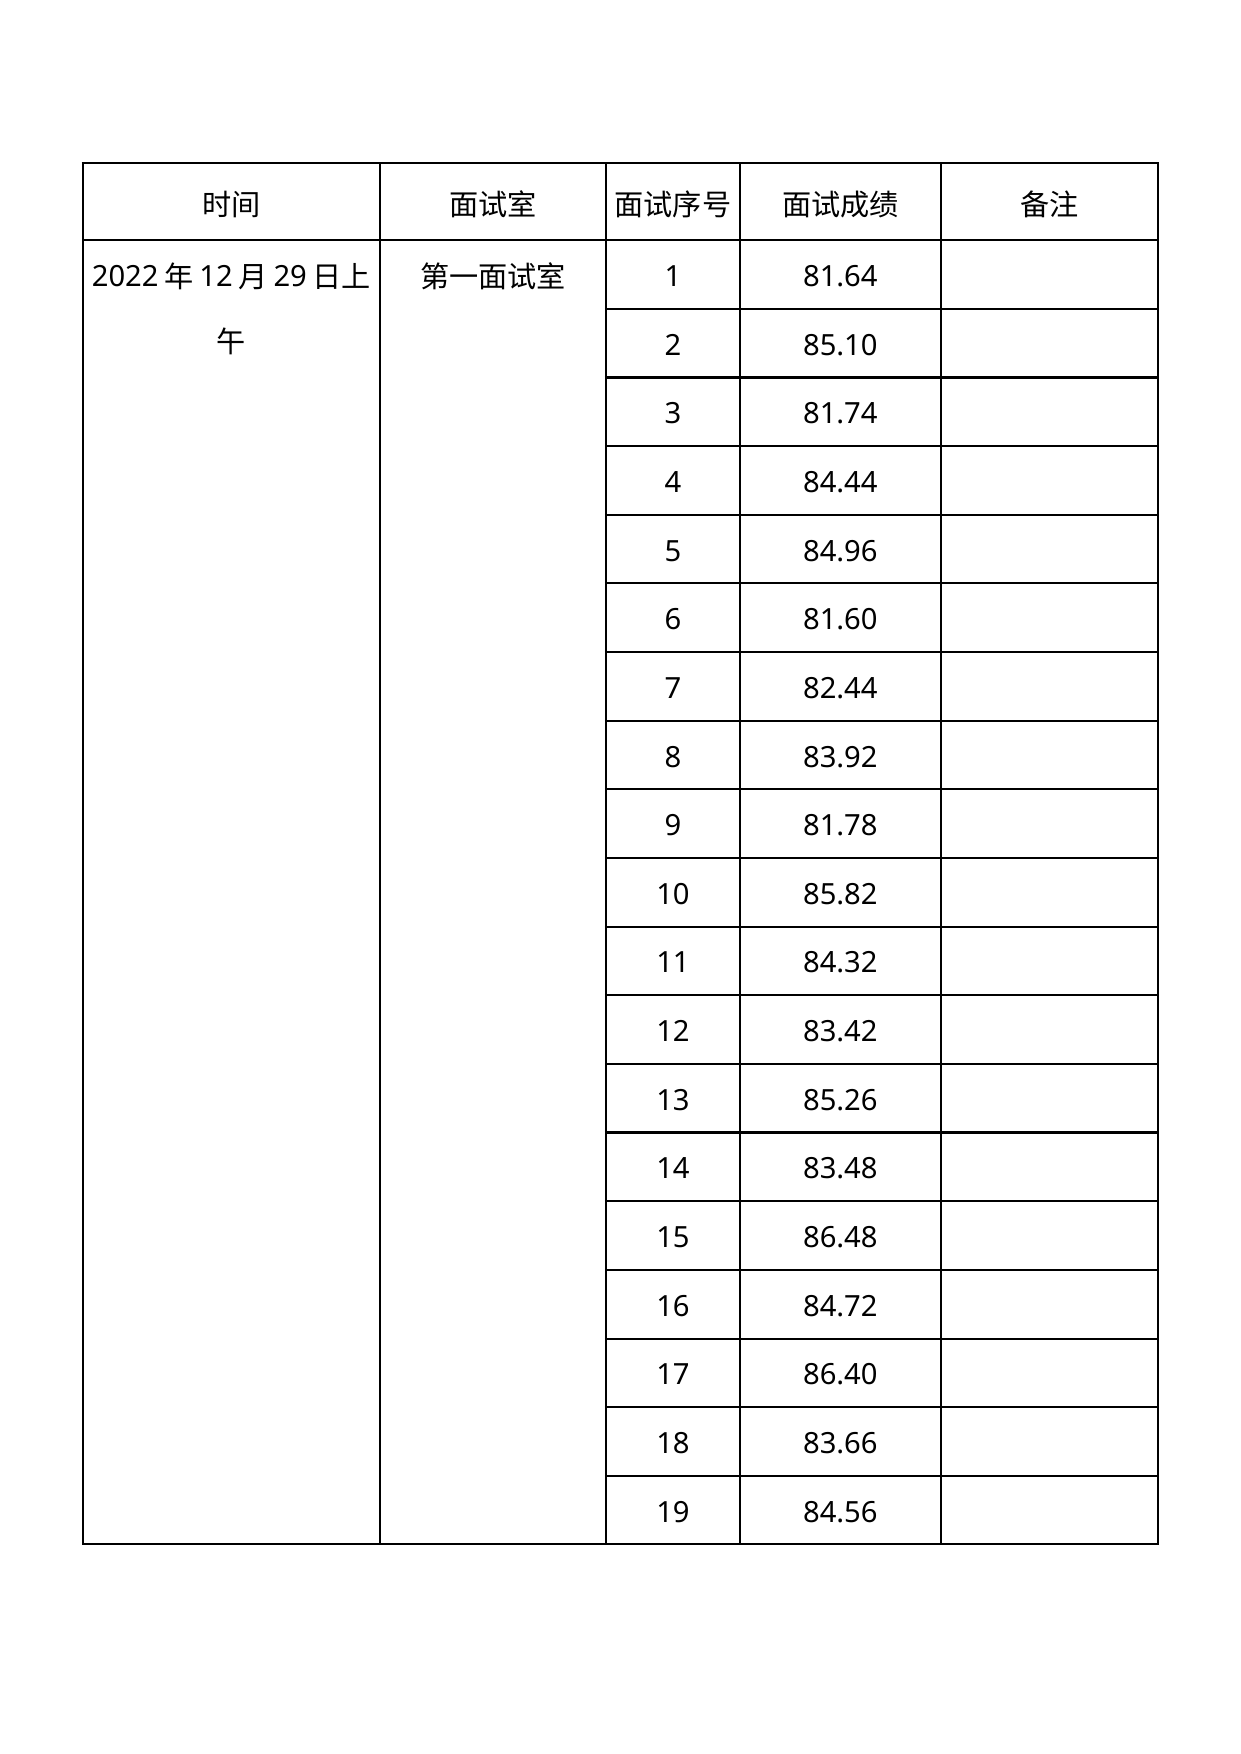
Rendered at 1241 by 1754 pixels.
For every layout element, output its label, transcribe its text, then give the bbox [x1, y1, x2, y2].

table_cell 15 [607, 1202, 739, 1269]
table_header 面试序号 [607, 164, 739, 239]
table_cell 84.44 [741, 447, 940, 514]
table_cell 7 [607, 653, 739, 719]
table_cell [942, 1408, 1157, 1475]
table_cell 81.78 [741, 790, 940, 857]
table_cell 17 [607, 1340, 739, 1406]
table_cell 2 [607, 310, 739, 376]
table_cell 86.40 [741, 1340, 940, 1406]
table_cell 10 [607, 859, 739, 926]
table_cell 82.44 [741, 653, 940, 719]
table_cell 9 [607, 790, 739, 857]
table_cell 83.92 [741, 722, 940, 788]
table_cell [942, 1477, 1157, 1543]
table_cell 3 [607, 379, 739, 445]
table_cell 84.72 [741, 1271, 940, 1337]
table_cell [942, 1271, 1157, 1337]
table_cell 84.96 [741, 516, 940, 582]
table_cell [942, 1202, 1157, 1269]
table_cell 81.74 [741, 379, 940, 445]
table_cell [942, 516, 1157, 582]
table_cell [942, 310, 1157, 376]
table_cell 1 [607, 241, 739, 308]
table_cell 84.32 [741, 928, 940, 994]
table_cell [942, 1134, 1157, 1200]
table_cell 8 [607, 722, 739, 788]
table_cell [942, 859, 1157, 926]
table_cell [942, 790, 1157, 857]
table_cell 第一面试室 [381, 241, 605, 1543]
table_cell [942, 584, 1157, 651]
table_cell 5 [607, 516, 739, 582]
table_cell 2022年12月29日上午 [84, 241, 379, 1543]
table_cell 84.56 [741, 1477, 940, 1543]
table_cell [942, 1340, 1157, 1406]
table_cell 6 [607, 584, 739, 651]
table_cell 83.42 [741, 996, 940, 1063]
table_cell 14 [607, 1134, 739, 1200]
table_cell 11 [607, 928, 739, 994]
table_cell [942, 241, 1157, 308]
table_cell 85.10 [741, 310, 940, 376]
table_cell 81.64 [741, 241, 940, 308]
table_cell 85.26 [741, 1065, 940, 1131]
table_cell 16 [607, 1271, 739, 1337]
table_cell 12 [607, 996, 739, 1063]
table_cell [942, 653, 1157, 719]
table_cell 4 [607, 447, 739, 514]
table_cell 85.82 [741, 859, 940, 926]
table_header 备注 [942, 164, 1157, 239]
table_cell 19 [607, 1477, 739, 1543]
table_header 时间 [84, 164, 379, 239]
table_cell 83.66 [741, 1408, 940, 1475]
table_header 面试室 [381, 164, 605, 239]
table_cell [942, 722, 1157, 788]
table_cell 86.48 [741, 1202, 940, 1269]
table_cell [942, 1065, 1157, 1131]
table_cell 83.48 [741, 1134, 940, 1200]
table_cell [942, 928, 1157, 994]
table_header 面试成绩 [741, 164, 940, 239]
table_cell 18 [607, 1408, 739, 1475]
table_cell [942, 447, 1157, 514]
table_cell 13 [607, 1065, 739, 1131]
table_cell [942, 996, 1157, 1063]
table_cell [942, 379, 1157, 445]
table_cell 81.60 [741, 584, 940, 651]
